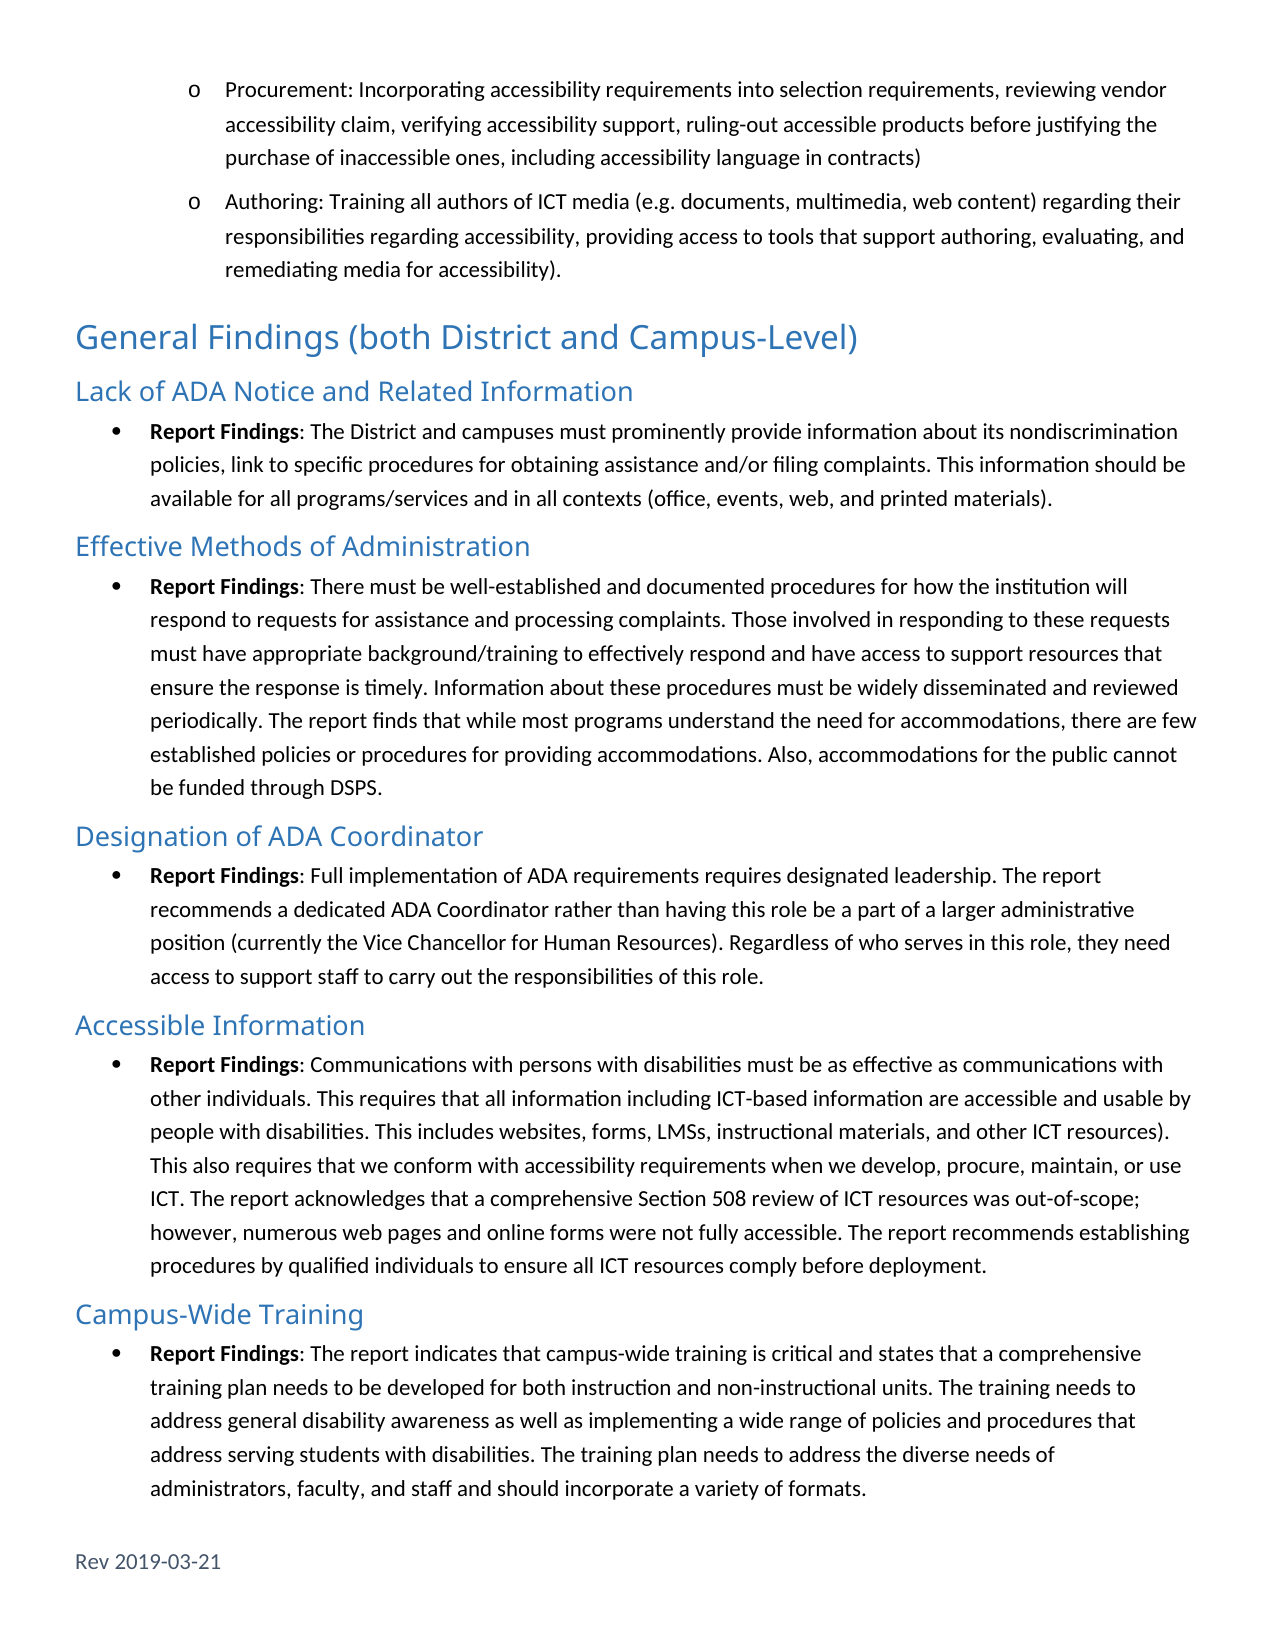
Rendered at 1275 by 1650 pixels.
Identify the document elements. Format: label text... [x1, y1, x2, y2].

list Procurement: Incorporating accessibility requirements into selection requirements, reviewing vendor accessibility claim, verifying accessibility support, ruling-out accessible products before justifying the purchase of inaccessible ones, including accessibility language in contracts) [187, 75, 1200, 171]
list Report Findings: There must be well-established and documented procedures for how the institution will respond to requests for assistance and processing complaints. Those involved in responding to these requests must have appropriate background/training to effectively respond and have access to support resources that ensure the response is timely. Information about these procedures must be widely disseminated and reviewed periodically. The report finds that while most programs understand the need for accommodations, there are few established policies or procedures for providing accommodations. Also, accommodations for the public cannot be funded through DSPS. [112, 572, 1200, 801]
list Report Findings: The report indicates that campus-wide training is critical and states that a comprehensive training plan needs to be developed for both instruction and non-instructional units. The training needs to address general disability awareness as well as implementing a wide range of policies and procedures that address serving students with disabilities. The training plan needs to address the diverse needs of administrators, faculty, and staff and should incorporate a variety of formats. [112, 1339, 1200, 1502]
list Authoring: Training all authors of ICT media (e.g. documents, multimedia, web content) regarding their responsibilities regarding accessibility, providing access to tools that support authoring, evaluating, and remediating media for accessibility). [187, 187, 1200, 283]
subtitle General Findings (both District and Campus-Level) [75, 314, 1200, 359]
subtitle Effective Methods of Administration [75, 528, 1200, 565]
list Report Findings: Full implementation of ADA requirements requires designated leadership. The report recommends a dedicated ADA Coordinator rather than having this role be a part of a larger administrative position (currently the Vice Chancellor for Human Resources). Regardless of who serves in this role, they need access to support staff to carry out the responsibilities of this role. [112, 861, 1200, 990]
subtitle Lack of ADA Notice and Related Information [75, 373, 1200, 409]
subtitle Accessible Information [75, 1006, 1200, 1043]
list Report Findings: Communications with persons with disabilities must be as effective as communications with other individuals. This requires that all information including ICT-based information are accessible and usable by people with disabilities. This includes websites, forms, LMSs, instructional materials, and other ICT resources). This also requires that we conform with accessibility requirements when we develop, procure, maintain, or use ICT. The report acknowledges that a comprehensive Section 508 review of ICT resources was out-of-scope; however, numerous web pages and online forms were not fully accessible. The report recommends establishing procedures by qualified individuals to ensure all ICT resources comply before deployment. [112, 1050, 1200, 1279]
subtitle Designation of ADA Coordinator [75, 817, 1200, 854]
list Report Findings: The District and campuses must prominently provide information about its nondiscrimination policies, link to specific procedures for obtaining assistance and/or filing complaints. This information should be available for all programs/services and in all contexts (office, events, web, and printed materials). [112, 417, 1200, 512]
subtitle Campus-Wide Training [75, 1295, 1200, 1332]
